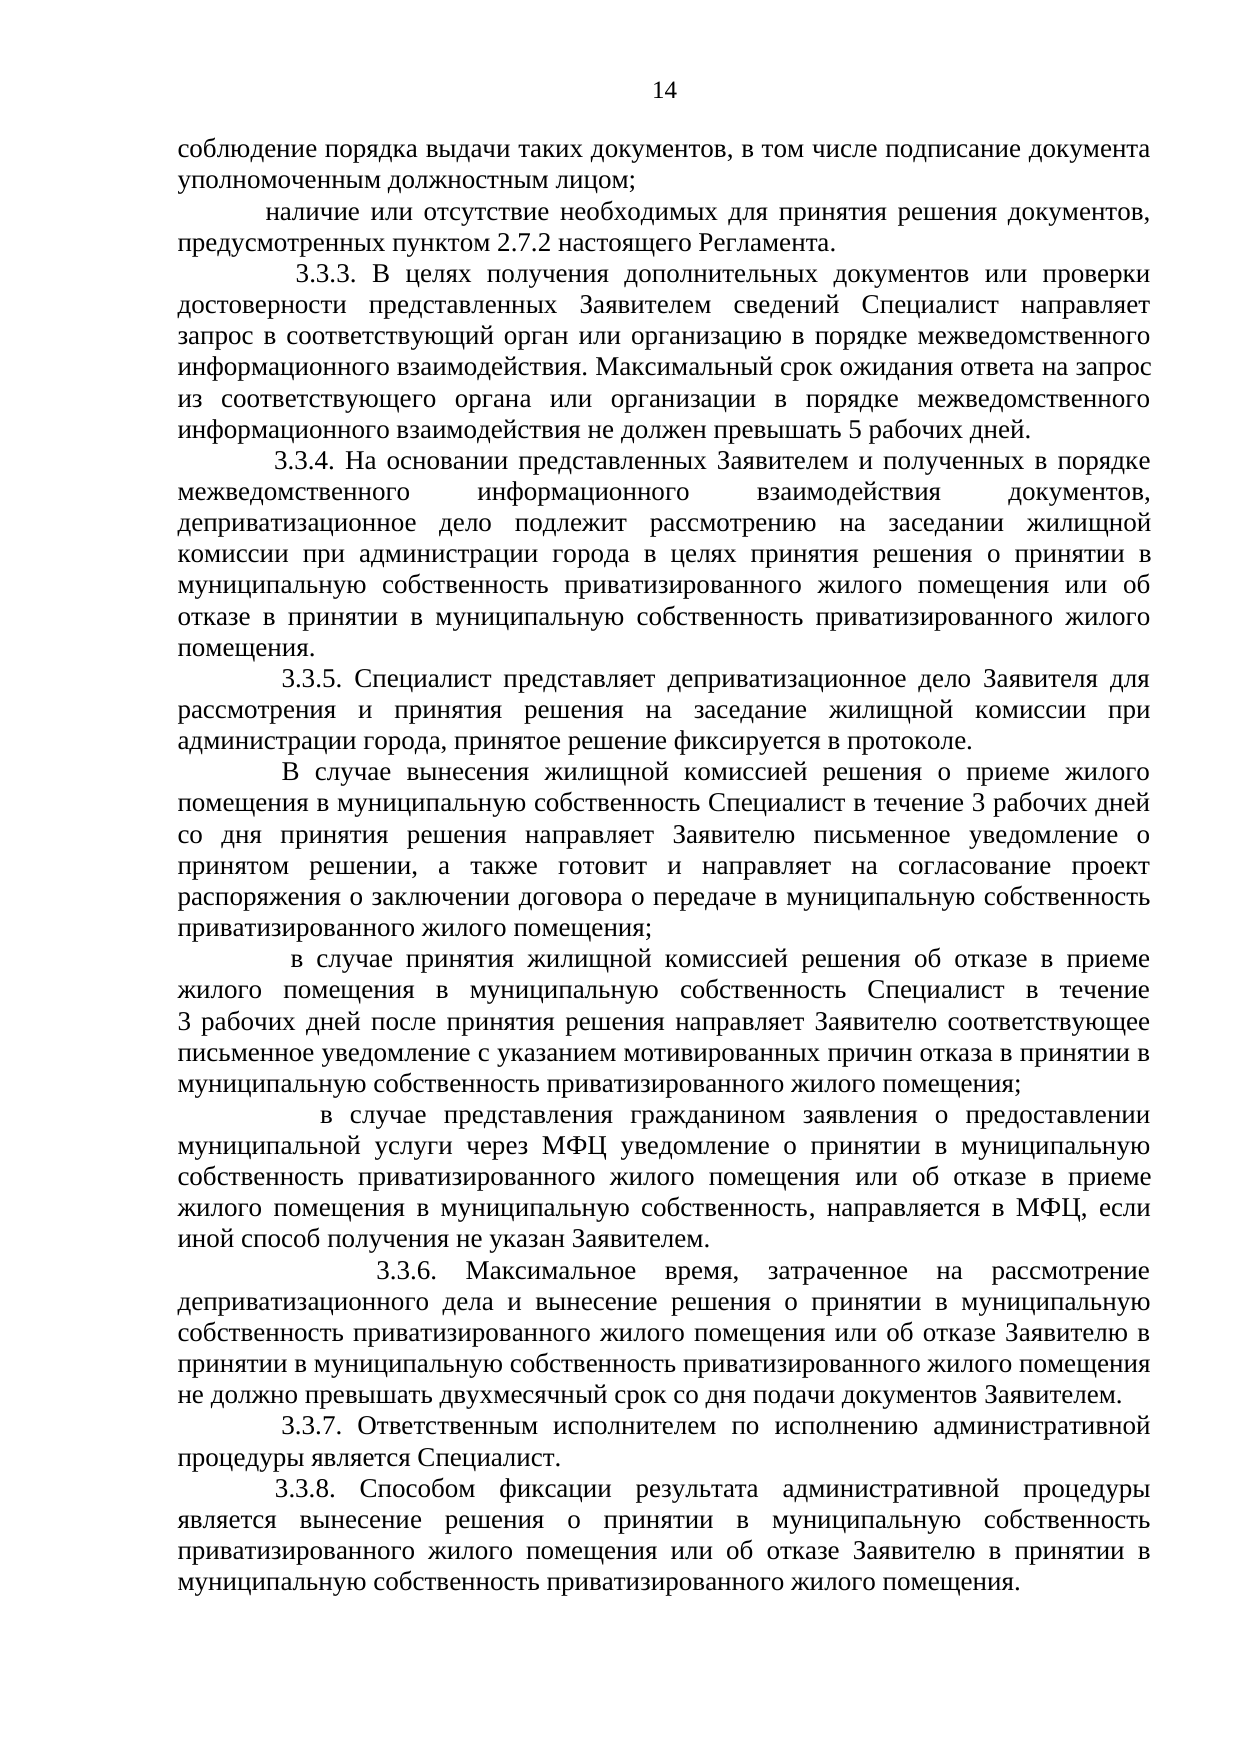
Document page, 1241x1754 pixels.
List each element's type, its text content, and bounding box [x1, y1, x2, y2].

text в случае представления гражданином заявления о предоставлении муниципальной услуги через МФЦ уведомление о принятии в муниципальную собственность приватизированного жилого помещения или об отказе в приеме жилого помещения в муниципальную собственность, направляется в МФЦ, если иной способ получения не указан Заявителем. [177, 1098, 1152, 1254]
text 3.3.8. Способом фиксации результата административной процедуры является вынесение решения о принятии в муниципальную собственность приватизированного жилого помещения или об отказе Заявителю в принятии в муниципальную собственность приватизированного жилого помещения. [177, 1472, 1152, 1596]
text 3.3.3. В целях получения дополнительных документов или проверки достоверности представленных Заявителем сведений Специалист направляет запрос в соответствующий орган или организацию в порядке межведомственного информационного взаимодействия. Максимальный срок ожидания ответа на запрос из соответствующего органа или организации в порядке межведомственного информационного взаимодействия не должен превышать 5 рабочих дней. [177, 257, 1152, 444]
text в случае принятия жилищной комиссией решения об отказе в приеме жилого помещения в муниципальную собственность Специалист в течение 3 рабочих дней после принятия решения направляет Заявителю соответствующее письменное уведомление с указанием мотивированных причин отказа в принятии в муниципальную собственность приватизированного жилого помещения; [177, 942, 1152, 1098]
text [177, 132, 1152, 195]
text 3.3.4. На основании представленных Заявителем и полученных в порядке межведомственного информационного взаимодействия документов, деприватизационное дело подлежит рассмотрению на заседании жилищной комиссии при администрации города в целях принятия решения о принятии в муниципальную собственность приватизированного жилого помещения или об отказе в принятии в муниципальную собственность приватизированного жилого помещения. [177, 444, 1152, 662]
text 3.3.6. Максимальное время, затраченное на рассмотрение деприватизационного дела и вынесение решения о принятии в муниципальную собственность приватизированного жилого помещения или об отказе Заявителю в принятии в муниципальную собственность приватизированного жилого помещения не должно превышать двухмесячный срок со дня подачи документов Заявителем. [177, 1254, 1152, 1409]
text В случае вынесения жилищной комиссией решения о приеме жилого помещения в муниципальную собственность Специалист в течение 3 рабочих дней со дня принятия решения направляет Заявителю письменное уведомление о принятом решении, а также готовит и направляет на согласование проект распоряжения о заключении договора о передаче в муниципальную собственность приватизированного жилого помещения; [177, 755, 1152, 942]
text наличие или отсутствие необходимых для принятия решения документов, предусмотренных пунктом 2.7.2 настоящего Регламента. [177, 195, 1152, 257]
text 3.3.5. Специалист представляет деприватизационное дело Заявителя для рассмотрения и принятия решения на заседание жилищной комиссии при администрации города, принятое решение фиксируется в протоколе. [177, 662, 1152, 755]
text 3.3.7. Ответственным исполнителем по исполнению административной процедуры является Специалист. [177, 1409, 1152, 1472]
